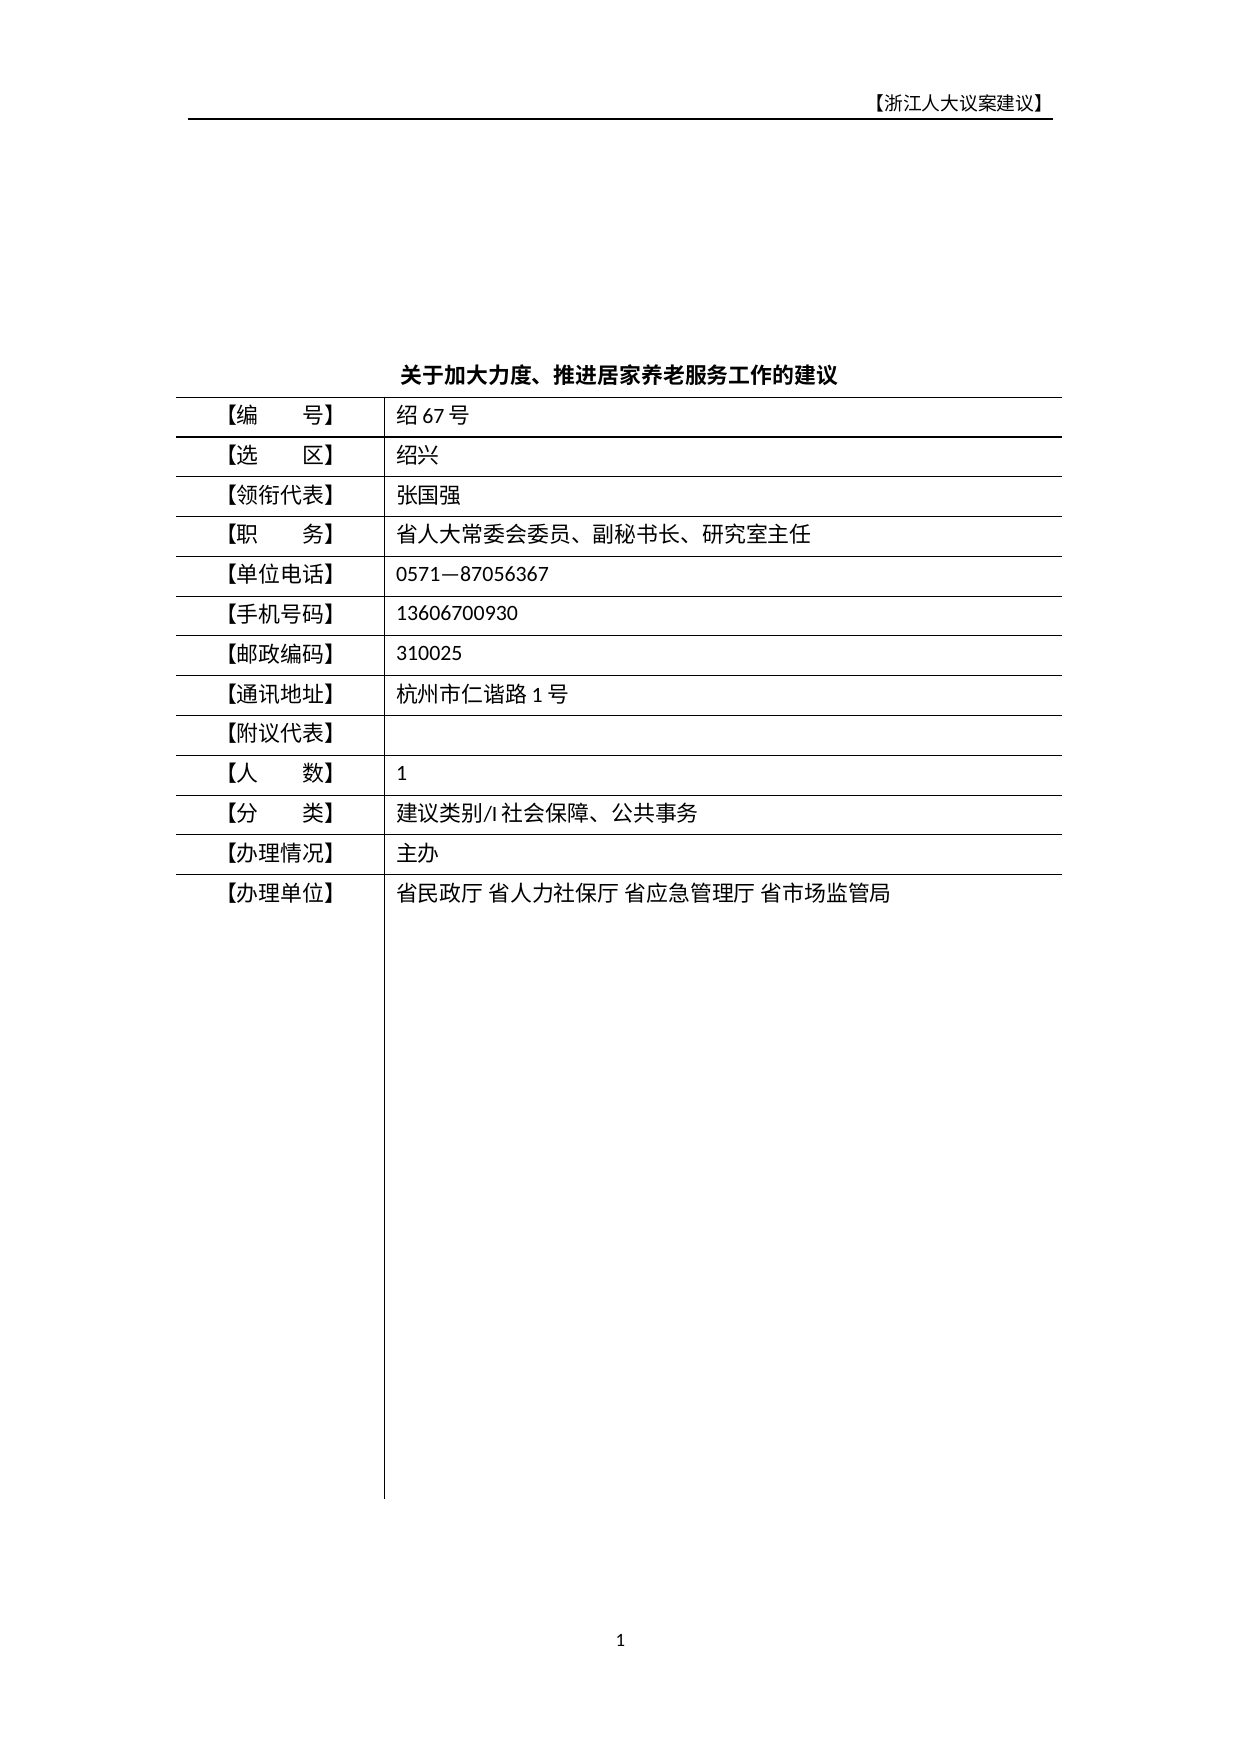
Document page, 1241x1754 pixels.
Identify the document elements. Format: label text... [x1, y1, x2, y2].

table_cell 建议类别/I社会保障、公共事务 [385, 796, 1062, 834]
table_cell 主办 [385, 835, 1062, 874]
table_cell 【办理单位】 [176, 875, 384, 1499]
table_cell 【附议代表】 [176, 716, 384, 755]
table_cell [385, 716, 1062, 755]
table_cell 省民政厅 省人力社保厅 省应急管理厅 省市场监管局 [385, 875, 1062, 1499]
table_cell 绍兴 [385, 438, 1062, 476]
table_header 关于加大力度、推进居家养老服务工作的建议 [176, 358, 1062, 397]
table_cell 【人 数】 [176, 756, 384, 794]
table_cell 【邮政编码】 [176, 636, 384, 675]
table_cell 【选 区】 [176, 438, 384, 476]
table_cell 杭州市仁谐路1号 [385, 676, 1062, 715]
table_cell 张国强 [385, 477, 1062, 516]
table_cell 【手机号码】 [176, 597, 384, 635]
table_cell 1 [385, 756, 1062, 794]
table_cell 省人大常委会委员、副秘书长、研究室主任 [385, 517, 1062, 556]
table_cell 【办理情况】 [176, 835, 384, 874]
table_cell 【分 类】 [176, 796, 384, 834]
table_cell 【职 务】 [176, 517, 384, 556]
table_cell 【单位电话】 [176, 557, 384, 596]
table_cell 【编 号】 [176, 398, 384, 436]
table_cell 13606700930 [385, 597, 1062, 635]
table_cell 【通讯地址】 [176, 676, 384, 715]
table_cell 0571—87056367 [385, 557, 1062, 596]
table_cell 【领衔代表】 [176, 477, 384, 516]
table_cell 绍67号 [385, 398, 1062, 436]
table_cell 310025 [385, 636, 1062, 675]
